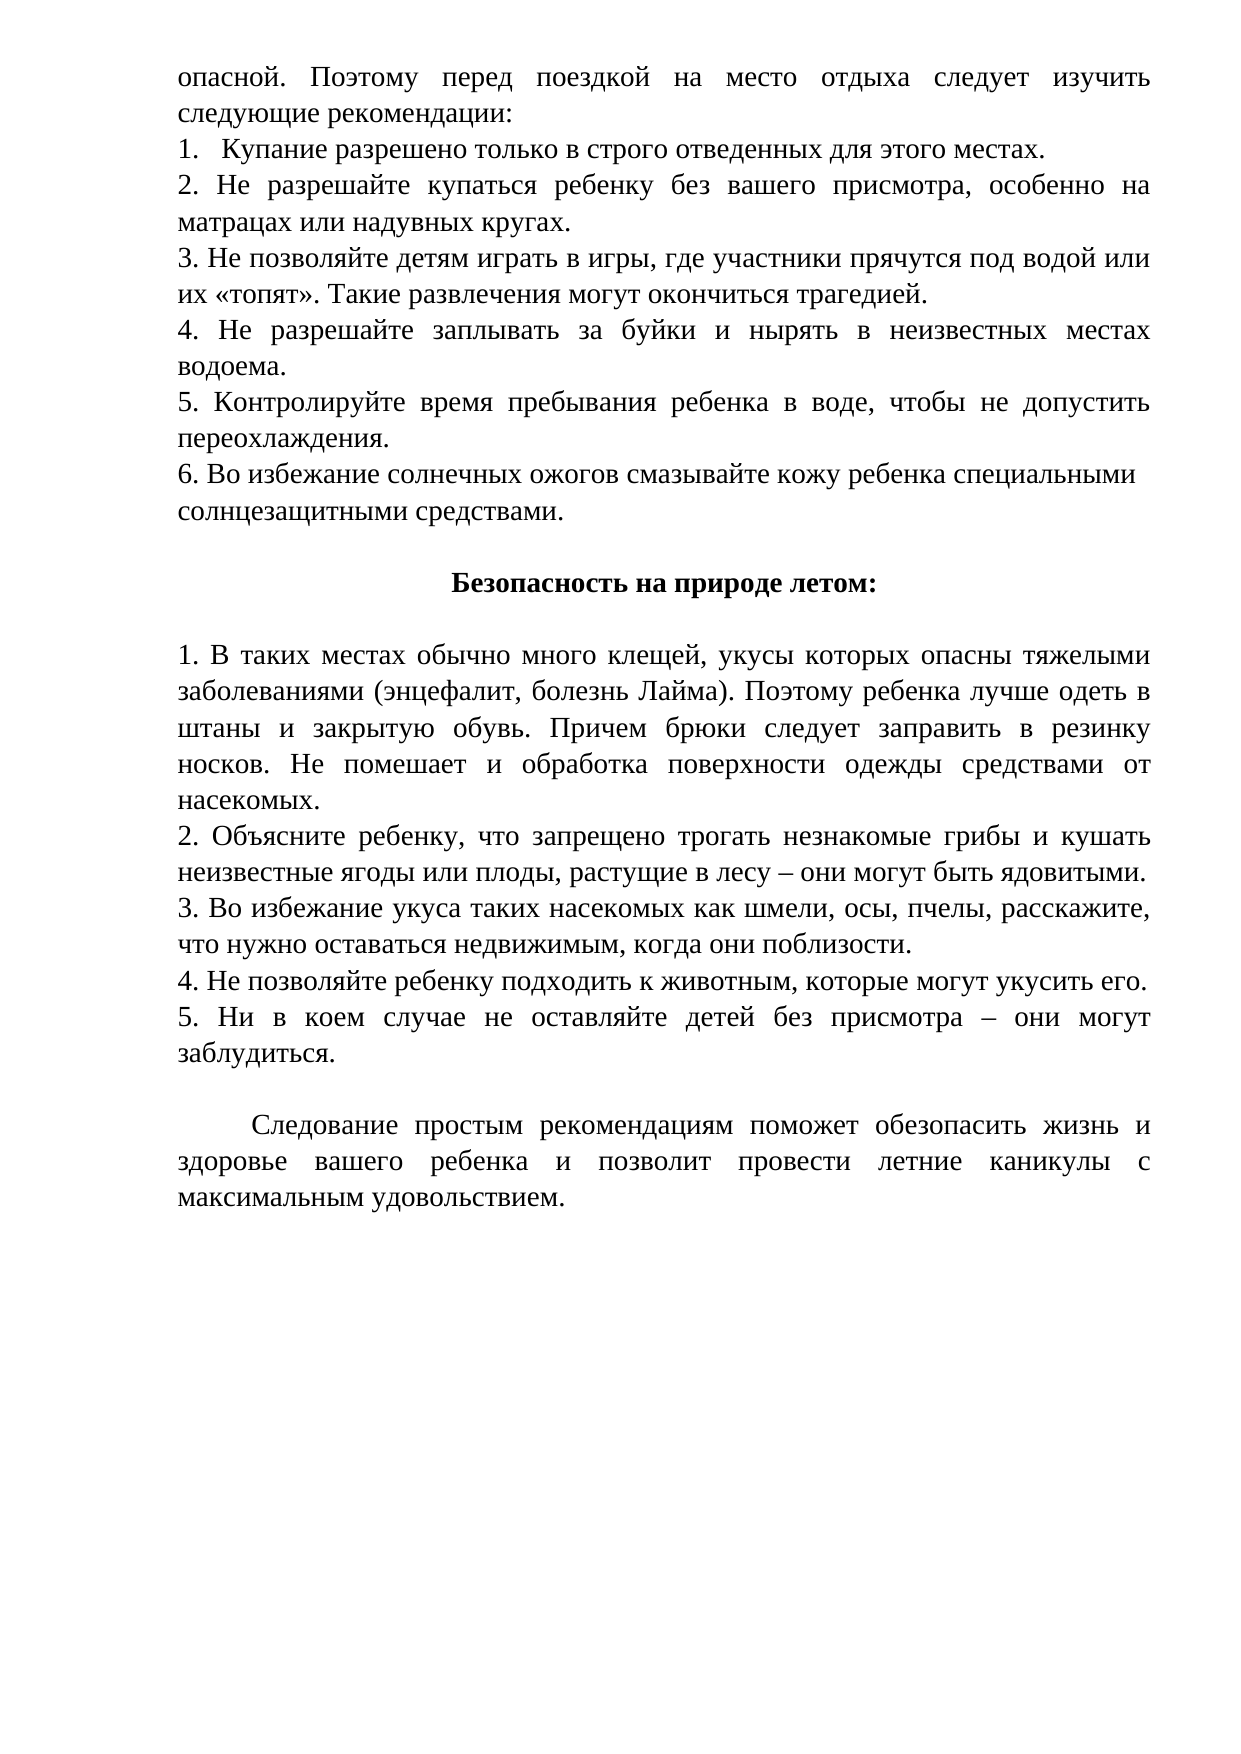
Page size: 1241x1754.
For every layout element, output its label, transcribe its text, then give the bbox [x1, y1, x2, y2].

text 5. Контролируйте время пребывания ребенка в воде, чтобы не допустить переохлаждения. [177, 384, 1152, 454]
text Следование простым рекомендациям поможет обезопасить жизнь и здоровье вашего ребенка и позволит провести летние каникулы с максимальным удовольствием. [177, 1107, 1152, 1213]
text 5. Ни в коем случае не оставляйте детей без присмотра – они могут заблудиться. [177, 999, 1152, 1068]
text 2. Не разрешайте купаться ребенку без вашего присмотра, особенно на матрацах или надувных кругах. [177, 167, 1152, 237]
text 2. Объясните ребенку, что запрещено трогать незнакомые грибы и кушать неизвестные ягоды или плоды, растущие в лесу – они могут быть ядовитыми. [177, 818, 1152, 888]
text 1. Купание разрешено только в строго отведенных для этого местах. [177, 131, 1152, 165]
text 3. Во избежание укуса таких насекомых как шмели, осы, пчелы, расскажите, что нужно оставаться недвижимым, когда они поблизости. [177, 890, 1152, 960]
text 4. Не разрешайте заплывать за буйки и нырять в неизвестных местах водоема. [177, 312, 1152, 382]
text 4. Не позволяйте ребенку подходить к животным, которые могут укусить его. [177, 963, 1152, 996]
text Безопасность на природе летом: [177, 565, 1152, 599]
text 3. Не позволяйте детям играть в игры, где участники прячутся под водой или их «топят». Такие развлечения могут окончиться трагедией. [177, 240, 1152, 309]
text 6. Во избежание солнечных ожогов смазывайте кожу ребенка специальными [177, 457, 1152, 490]
text солнцезащитными средствами. [177, 493, 1152, 526]
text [177, 59, 1152, 129]
text 1. В таких местах обычно много клещей, укусы которых опасны тяжелыми заболеваниями (энцефалит, болезнь Лайма). Поэтому ребенка лучше одеть в штаны и закрытую обувь. Причем брюки следует заправить в резинку носков. Не помешает и обработка поверхности одежды средствами от насекомых. [177, 637, 1152, 816]
